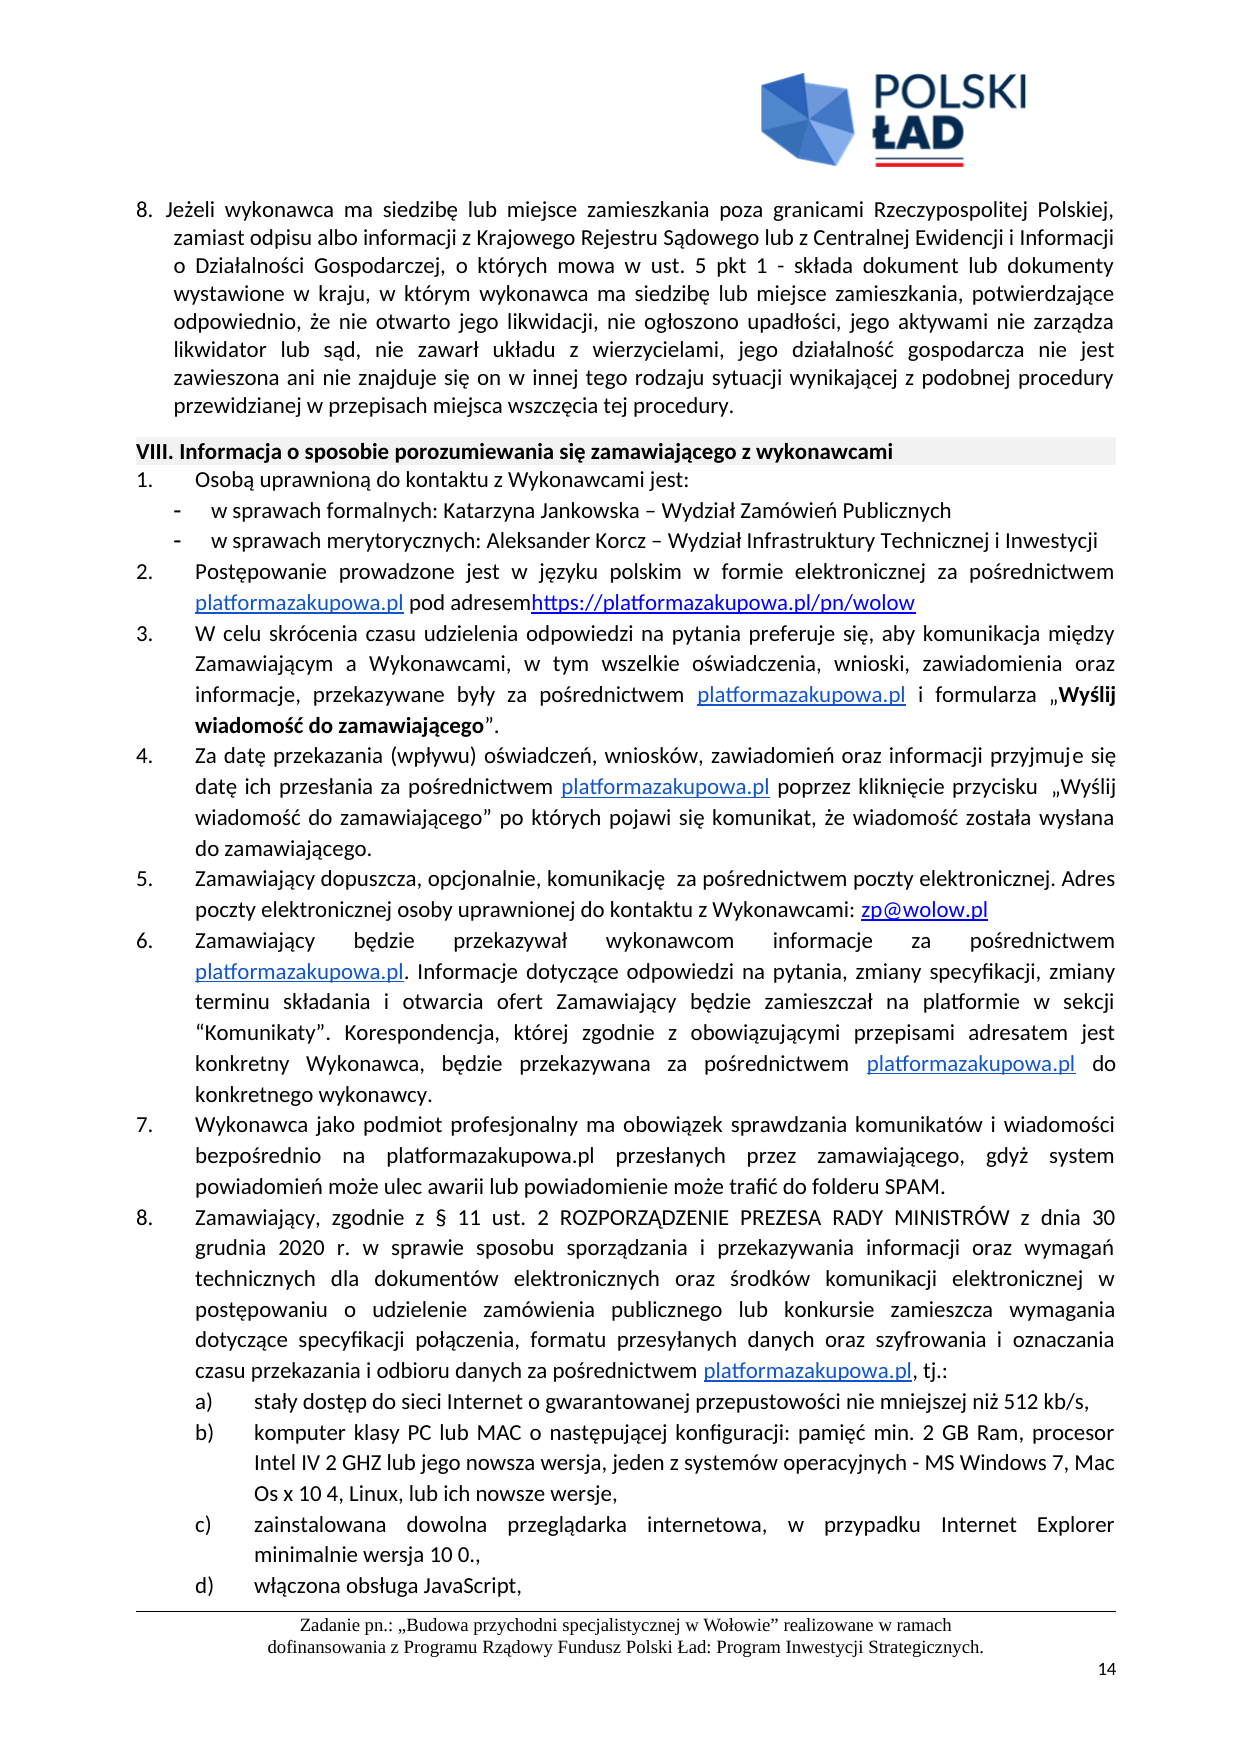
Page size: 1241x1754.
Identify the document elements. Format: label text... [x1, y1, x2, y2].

list w sprawach formalnych: Katarzyna Jankowska – Wydział Zamówień Publicznych [173, 496, 1116, 524]
list Zamawiający będzie przekazywał wykonawcom informacje za pośrednictwem platformazakupowa.pl. Informacje dotyczące odpowiedzi na pytania, zmiany specyfikacji, zmiany terminu składania i otwarcia ofert Zamawiający będzie zamieszczał na platformie w sekcji “Komunikaty”. Korespondencja, której zgodnie z obowiązującymi przepisami adresatem jest konkretny Wykonawca, będzie przekazywana za pośrednictwem platformazakupowa.pl do konkretnego wykonawcy. [136, 926, 1116, 1108]
list w sprawach merytorycznych: Aleksander Korcz – Wydział Infrastruktury Technicznej i Inwestycji [173, 527, 1116, 554]
list Za datę przekazania (wpływu) oświadczeń, wniosków, zawiadomień oraz informacji przyjmuje się datę ich przesłania za pośrednictwem platformazakupowa.pl poprzez kliknięcie przycisku „Wyślij wiadomość do zamawiającego” po których pojawi się komunikat, że wiadomość została wysłana do zamawiającego. [136, 742, 1116, 862]
list Wykonawca jako podmiot profesjonalny ma obowiązek sprawdzania komunikatów i wiadomości bezpośrednio na platformazakupowa.pl przesłanych przez zamawiającego, gdyż system powiadomień może ulec awarii lub powiadomienie może trafić do folderu SPAM. [136, 1110, 1116, 1200]
list Jeżeli wykonawca ma siedzibę lub miejsce zamieszkania poza granicami Rzeczypospolitej Polskiej, zamiast odpisu albo informacji z Krajowego Rejestru Sądowego lub z Centralnej Ewidencji i Informacji o Działalności Gospodarczej, o których mowa w ust. 5 pkt 1 - składa dokument lub dokumenty wystawione w kraju, w którym wykonawca ma siedzibę lub miejsce zamieszkania, potwierdzające odpowiednio, że nie otwarto jego likwidacji, nie ogłoszono upadłości, jego aktywami nie zarządza likwidator lub sąd, nie zawarł układu z wierzycielami, jego działalność gospodarcza nie jest zawieszona ani nie znajduje się on w innej tego rodzaju sytuacji wynikającej z podobnej procedury przewidzianej w przepisach miejsca wszczęcia tej procedury. [136, 195, 1116, 419]
list Osobą uprawnioną do kontaktu z Wykonawcami jest: [136, 465, 1116, 493]
text VIII. Informacja o sposobie porozumiewania się zamawiającego z wykonawcami [179, 437, 1116, 465]
list Zamawiający dopuszcza, opcjonalnie, komunikację za pośrednictwem poczty elektronicznej. Adres poczty elektronicznej osoby uprawnionej do kontaktu z Wykonawcami: zp@wolow.pl [136, 864, 1116, 923]
list stały dostęp do sieci Internet o gwarantowanej przepustowości nie mniejszej niż 512 kb/s, [195, 1387, 1116, 1415]
list Postępowanie prowadzone jest w języku polskim w formie elektronicznej za pośrednictwem platformazakupowa.pl pod adresemhttps://platformazakupowa.pl/pn/wolow [136, 557, 1116, 616]
list zainstalowana dowolna przeglądarka internetowa, w przypadku Internet Explorer minimalnie wersja 10 0., [195, 1510, 1116, 1569]
list włączona obsługa JavaScript, [195, 1571, 1116, 1599]
list Zamawiający, zgodnie z § 11 ust. 2 ROZPORZĄDZENIE PREZESA RADY MINISTRÓW z dnia 30 grudnia 2020 r. w sprawie sposobu sporządzania i przekazywania informacji oraz wymagań technicznych dla dokumentów elektronicznych oraz środków komunikacji elektronicznej w postępowaniu o udzielenie zamówienia publicznego lub konkursie zamieszcza wymagania dotyczące specyfikacji połączenia, formatu przesyłanych danych oraz szyfrowania i oznaczania czasu przekazania i odbioru danych za pośrednictwem platformazakupowa.pl, tj.: [136, 1203, 1116, 1384]
list komputer klasy PC lub MAC o następującej konfiguracji: pamięć min. 2 GB Ram, procesor Intel IV 2 GHZ lub jego nowsza wersja, jeden z systemów operacyjnych - MS Windows 7, Mac Os x 10 4, Linux, lub ich nowsze wersje, [195, 1418, 1116, 1507]
picture [761, 73, 1026, 167]
list W celu skrócenia czasu udzielenia odpowiedzi na pytania preferuje się, aby komunikacja między Zamawiającym a Wykonawcami, w tym wszelkie oświadczenia, wnioski, zawiadomienia oraz informacje, przekazywane były za pośrednictwem platformazakupowa.pl i formularza „Wyślij wiadomość do zamawiającego”. [136, 619, 1116, 739]
